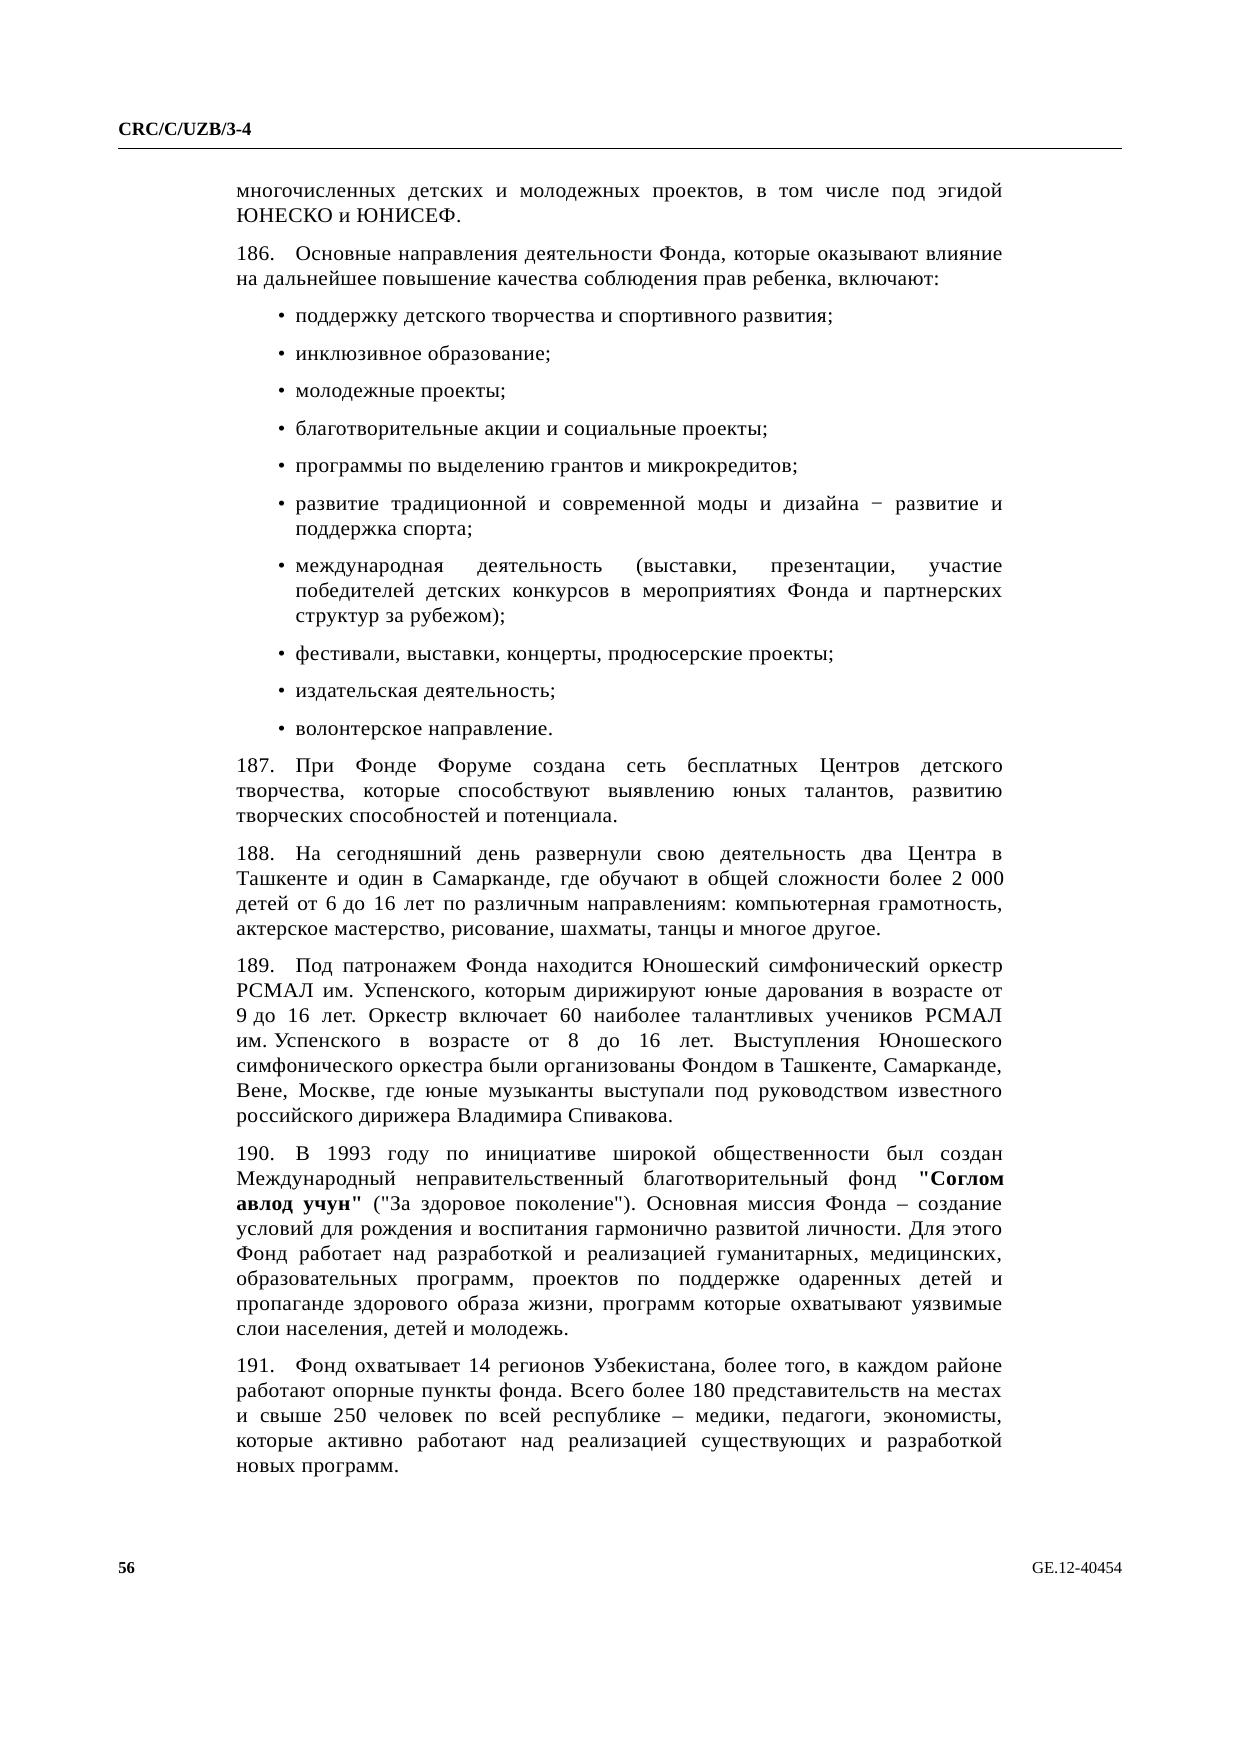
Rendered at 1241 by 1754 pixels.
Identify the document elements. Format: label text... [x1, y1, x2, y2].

list фестивали, выставки, концерты, продюсерские проекты; [278, 640, 1004, 665]
list издательская деятельность; [278, 677, 1004, 702]
text 189. Под патронажем Фонда находится Юношеский симфонический оркестр РСМАЛ им. Успенского, которым дирижируют юные дарования в возрасте от 9 до 16 лет. Оркестр включает 60 наиболее талантливых учеников РСМАЛ им. Успенского в возрасте от 8 до 16 лет. Выступления Юношеского симфонического оркестра были организованы Фондом в Ташкенте, Самарканде, Вене, Москве, где юные музыканты выступали под руководством известного российского дирижера Владимира Спивакова. [236, 952, 1004, 1127]
list развитие традиционной и современной моды и дизайна − развитие и поддержка спорта; [278, 490, 1004, 540]
text 188. На сегодняшний день развернули свою деятельность два Центра в Ташкенте и один в Самарканде, где обучают в общей сложности более 2 000 детей от 6 до 16 лет по различным направлениям: компьютерная грамотность, актерское мастерство, рисование, шахматы, танцы и многое другое. [236, 840, 1004, 940]
list молодежные проекты; [278, 377, 1004, 402]
text 186. Основные направления деятельности Фонда, которые оказывают влияние на дальнейшее повышение качества соблюдения прав ребенка, включают: [236, 240, 1004, 290]
list волонтерское направление. [278, 715, 1004, 740]
list благотворительные акции и социальные проекты; [278, 415, 1004, 440]
list международная деятельность (выставки, презентации, участие победителей детских конкурсов в мероприятиях Фонда и партнерских структур за рубежом); [278, 552, 1004, 627]
list программы по выделению грантов и микрокредитов; [278, 452, 1004, 477]
text 187. При Фонде Форуме создана сеть бесплатных Центров детского творчества, которые способствуют выявлению юных талантов, развитию творческих способностей и потенциала. [236, 752, 1004, 827]
text 190. В 1993 году по инициативе широкой общественности был создан Международный неправительственный благотворительный фонд "Соглом авлод учун" ("За здоровое поколение"). Основная миссия Фонда – создание условий для рождения и воспитания гармонично развитой личности. Для этого Фонд работает над разработкой и реализацией гуманитарных, медицинских, образовательных программ, проектов по поддержке одаренных детей и пропаганде здорового образа жизни, программ которые охватывают уязвимые слои населения, детей и молодежь. [236, 1140, 1004, 1340]
list инклюзивное образование; [278, 340, 1004, 365]
text 191. Фонд охватывает 14 регионов Узбекистана, более того, в каждом районе работают опорные пункты фонда. Всего более 180 представительств на местах и свыше 250 человек по всей республике – медики, педагоги, экономисты, которые активно работают над реализацией существующих и разработкой новых программ. [236, 1352, 1004, 1477]
list поддержку детского творчества и спортивного развития; [278, 302, 1004, 327]
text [236, 177, 1004, 227]
